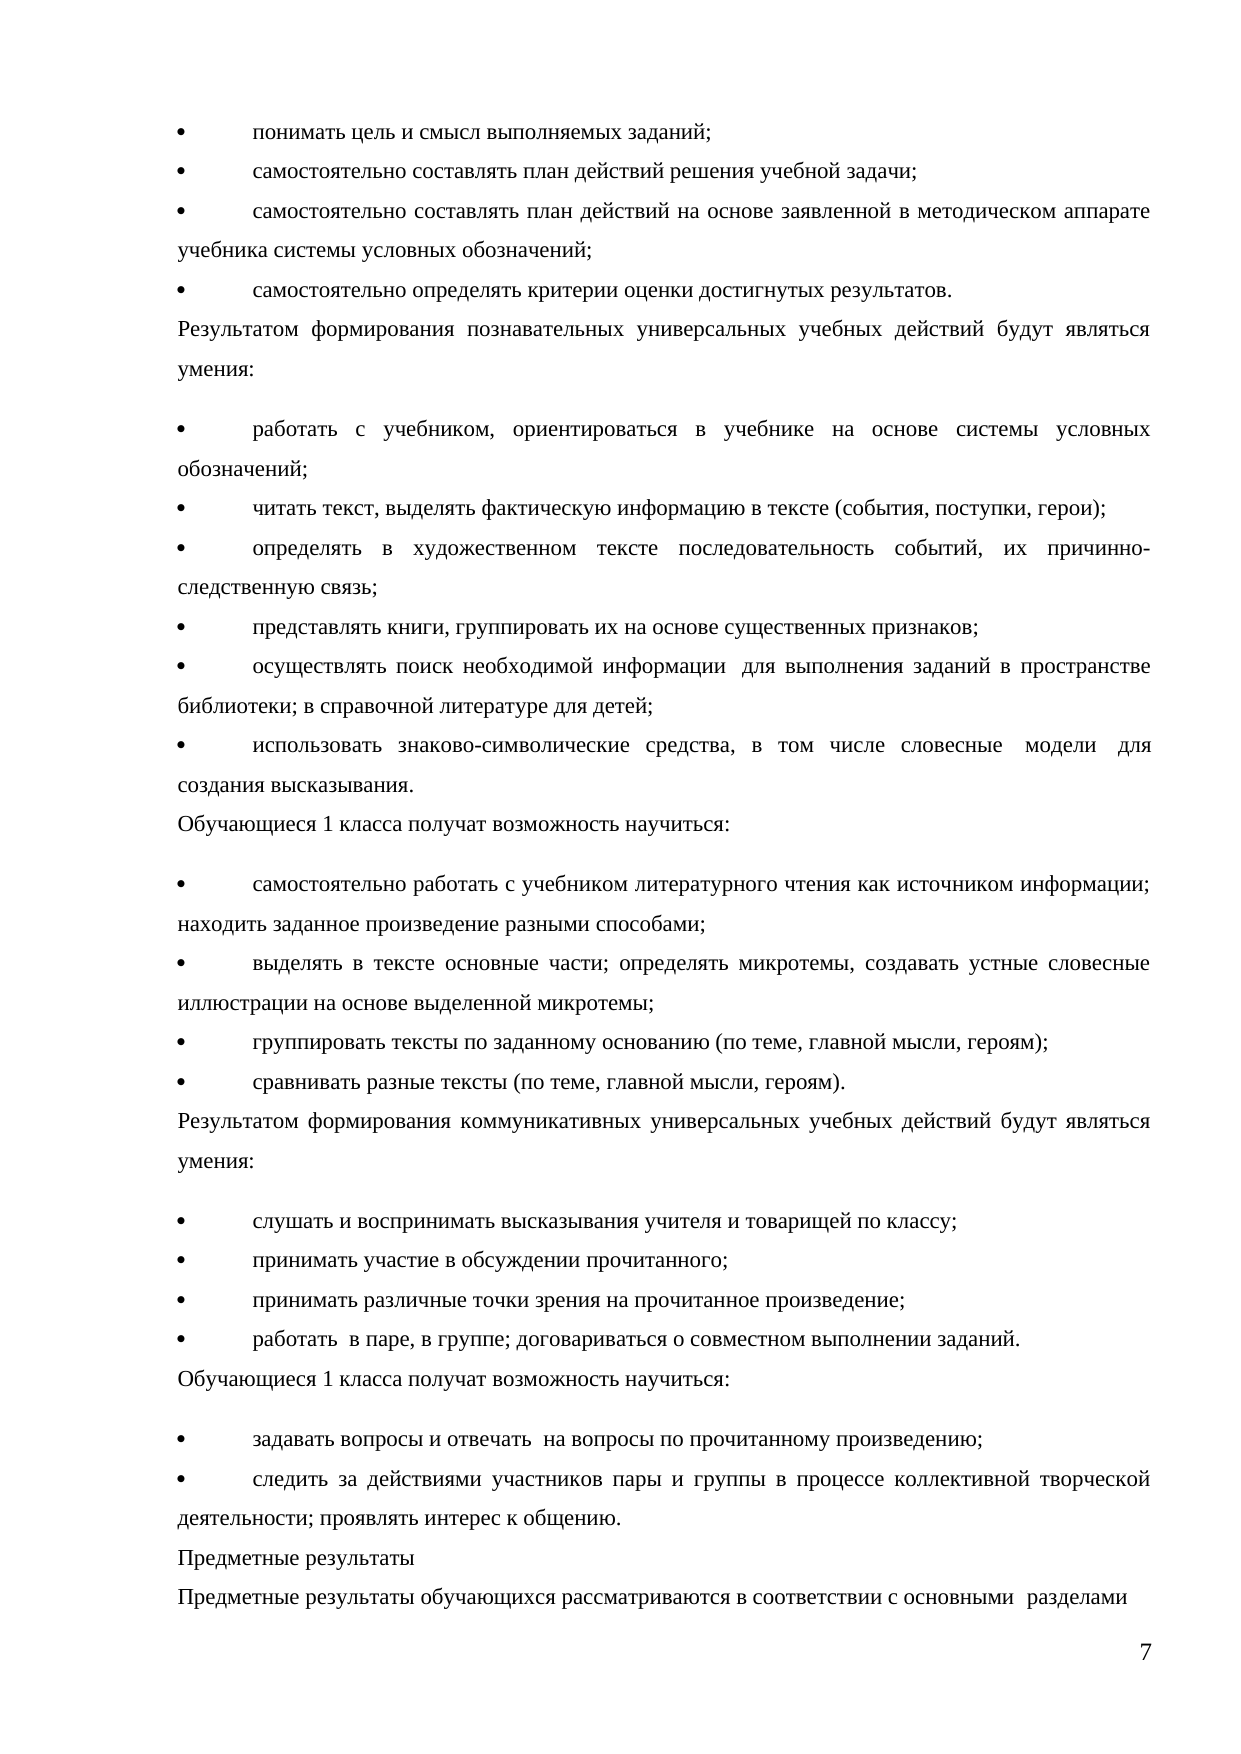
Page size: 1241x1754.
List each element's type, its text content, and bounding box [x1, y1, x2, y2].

text Результатом формирования коммуникативных универсальных учебных действий будут являться умения: [177, 1107, 1152, 1173]
list принимать различные точки зрения на прочитанное произведение; [177, 1286, 1152, 1312]
list задавать вопросы и отвечать на вопросы по прочитанному произведению; [177, 1425, 1152, 1452]
text Обучающиеся 1 класса получат возможность научиться: [177, 1365, 1152, 1391]
list группировать тексты по заданному основанию (по теме, главной мысли, героям); [177, 1028, 1152, 1055]
list определять в художественном тексте последовательность событий, их причинно-следственную связь; [177, 534, 1152, 599]
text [177, 1544, 1152, 1609]
list самостоятельно работать с учебником литературного чтения как источником информации; находить заданное произведение разными способами; [177, 870, 1152, 936]
list сравнивать разные тексты (по теме, главной мысли, героям). [177, 1068, 1152, 1094]
list слушать и воспринимать высказывания учителя и товарищей по классу; [177, 1207, 1152, 1233]
list выделять в тексте основные части; определять микротемы, создавать устные словесные иллюстрации на основе выделенной микротемы; [177, 949, 1152, 1015]
list осуществлять поиск необходимой информации для выполнения заданий в пространстве библиотеки; в справочной литературе для детей; [177, 652, 1152, 718]
list работать в паре, в группе; договариваться о совместном выполнении заданий. [177, 1326, 1152, 1352]
list самостоятельно определять критерии оценки достигнутых результатов. [177, 276, 1152, 302]
list работать с учебником, ориентироваться в учебнике на основе системы условных обозначений; [177, 415, 1152, 481]
list самостоятельно составлять план действий решения учебной задачи; [177, 158, 1152, 184]
list самостоятельно составлять план действий на основе заявленной в методическом аппарате учебника системы условных обозначений; [177, 197, 1152, 263]
list принимать участие в обсуждении прочитанного; [177, 1247, 1152, 1273]
list следить за действиями участников пары и группы в процессе коллективной творческой деятельности; проявлять интерес к общению. [177, 1465, 1152, 1531]
list читать текст, выделять фактическую информацию в тексте (события, поступки, герои); [177, 494, 1152, 521]
text Обучающиеся 1 класса получат возможность научиться: [177, 810, 1152, 836]
list понимать цель и смысл выполняемых заданий; [177, 118, 1152, 144]
list представлять книги, группировать их на основе существенных признаков; [177, 613, 1152, 639]
list использовать знаково-символические средства, в том числе словесные модели для создания высказывания. [177, 731, 1152, 797]
text Результатом формирования познавательных универсальных учебных действий будут являться умения: [177, 316, 1152, 381]
